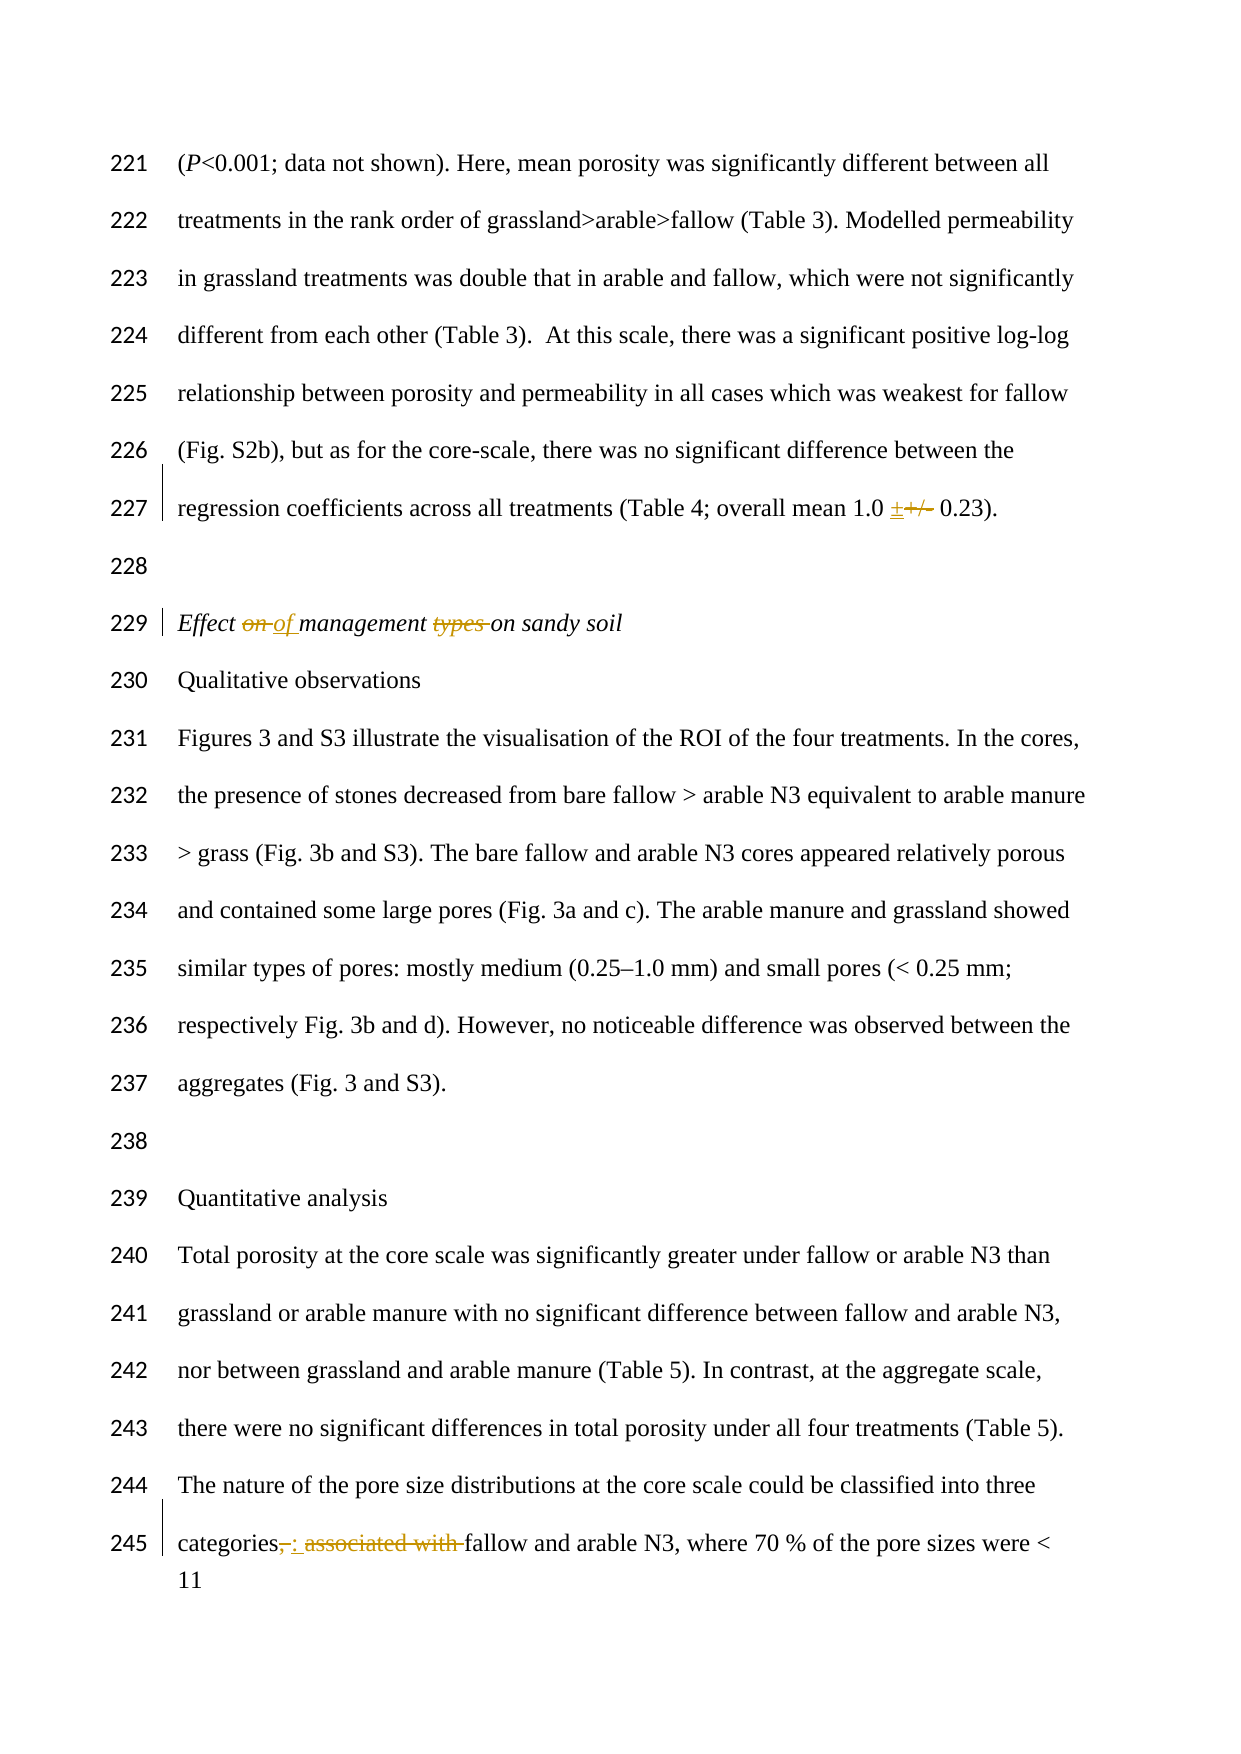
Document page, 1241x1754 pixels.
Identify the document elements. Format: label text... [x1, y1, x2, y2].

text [177, 1470, 1092, 1556]
text Figures 3 and S3 illustrate the visualisation of the ROI of the four treatments. In the cores, the presence of stones decreased from bare fallow > arable N3 equivalent to arable manure > grass (Fig. 3b and S3). The bare fallow and arable N3 cores appeared relatively porous and contained some large pores (Fig. 3a and c). The arable manure and grassland showed similar types of pores: mostly medium (0.25–1.0 mm) and small pores (< 0.25 mm; respectively Fig. 3b and d). However, no noticeable difference was observed between the aggregates (Fig. 3 and S3). [177, 723, 1092, 1096]
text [177, 148, 1092, 521]
text Quantitative analysis [177, 1183, 1092, 1211]
text Total porosity at the core scale was significantly greater under fallow or arable N3 than grassland or arable manure with no significant difference between fallow and arable N3, nor between grassland and arable manure (Table 5). In contrast, at the aggregate scale, there were no significant differences in total porosity under all four treatments (Table 5). [177, 1240, 1092, 1441]
text Effect management on sandy soil [177, 608, 1092, 636]
text Qualitative observations [177, 665, 1092, 694]
